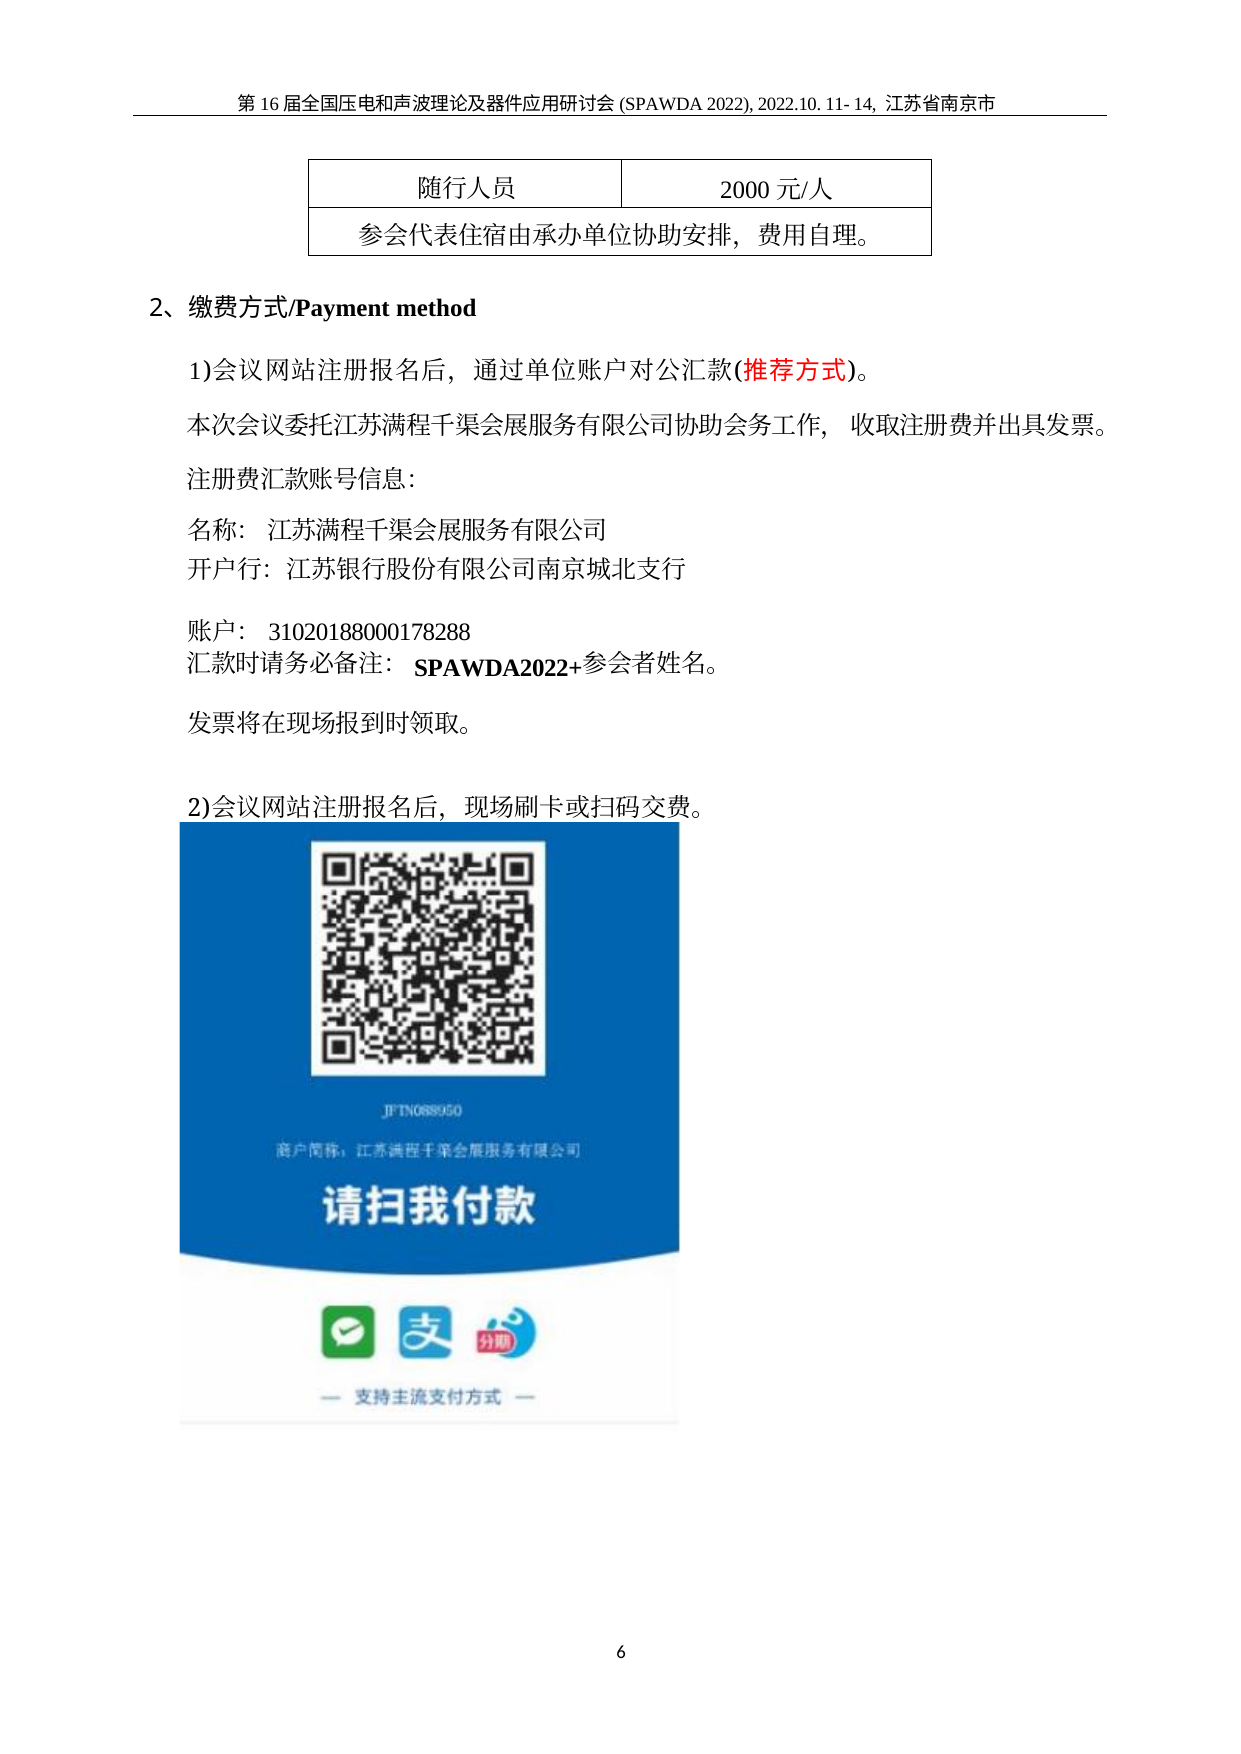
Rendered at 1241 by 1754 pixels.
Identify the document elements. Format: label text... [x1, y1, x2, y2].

table_cell 参会代表住宿由承办单位协助安排，费用自理。 [309, 208, 931, 255]
text 名称： 江苏满程千渠会展服务有限公司 [187, 514, 1126, 546]
text 开户行：江苏银行股份有限公司南京城北支行 [187, 565, 1126, 614]
picture [179, 822, 681, 1434]
text 2)会议网站注册报名后，现场刷卡或扫码交费。 [187, 790, 1126, 822]
text 1)会议网站注册报名后，通过单位账户对公汇款(推荐方式)。 [188, 356, 1126, 386]
text 账户： 31020188000178288 [187, 614, 1126, 647]
table_header 随行人员 [309, 160, 621, 207]
table_header 2000 元/人 [622, 160, 931, 207]
text 汇款时请务必备注： SPAWDA2022+参会者姓名。 [187, 657, 1126, 706]
text 发票将在现场报到时领取。 [187, 706, 1126, 738]
text 2、缴费方式/Payment method [149, 291, 1126, 323]
text 本次会议委托江苏满程千渠会展服务有限公司协助会务工作， 收取注册费并出具发票。 注册费汇款账号信息： [187, 406, 1126, 496]
